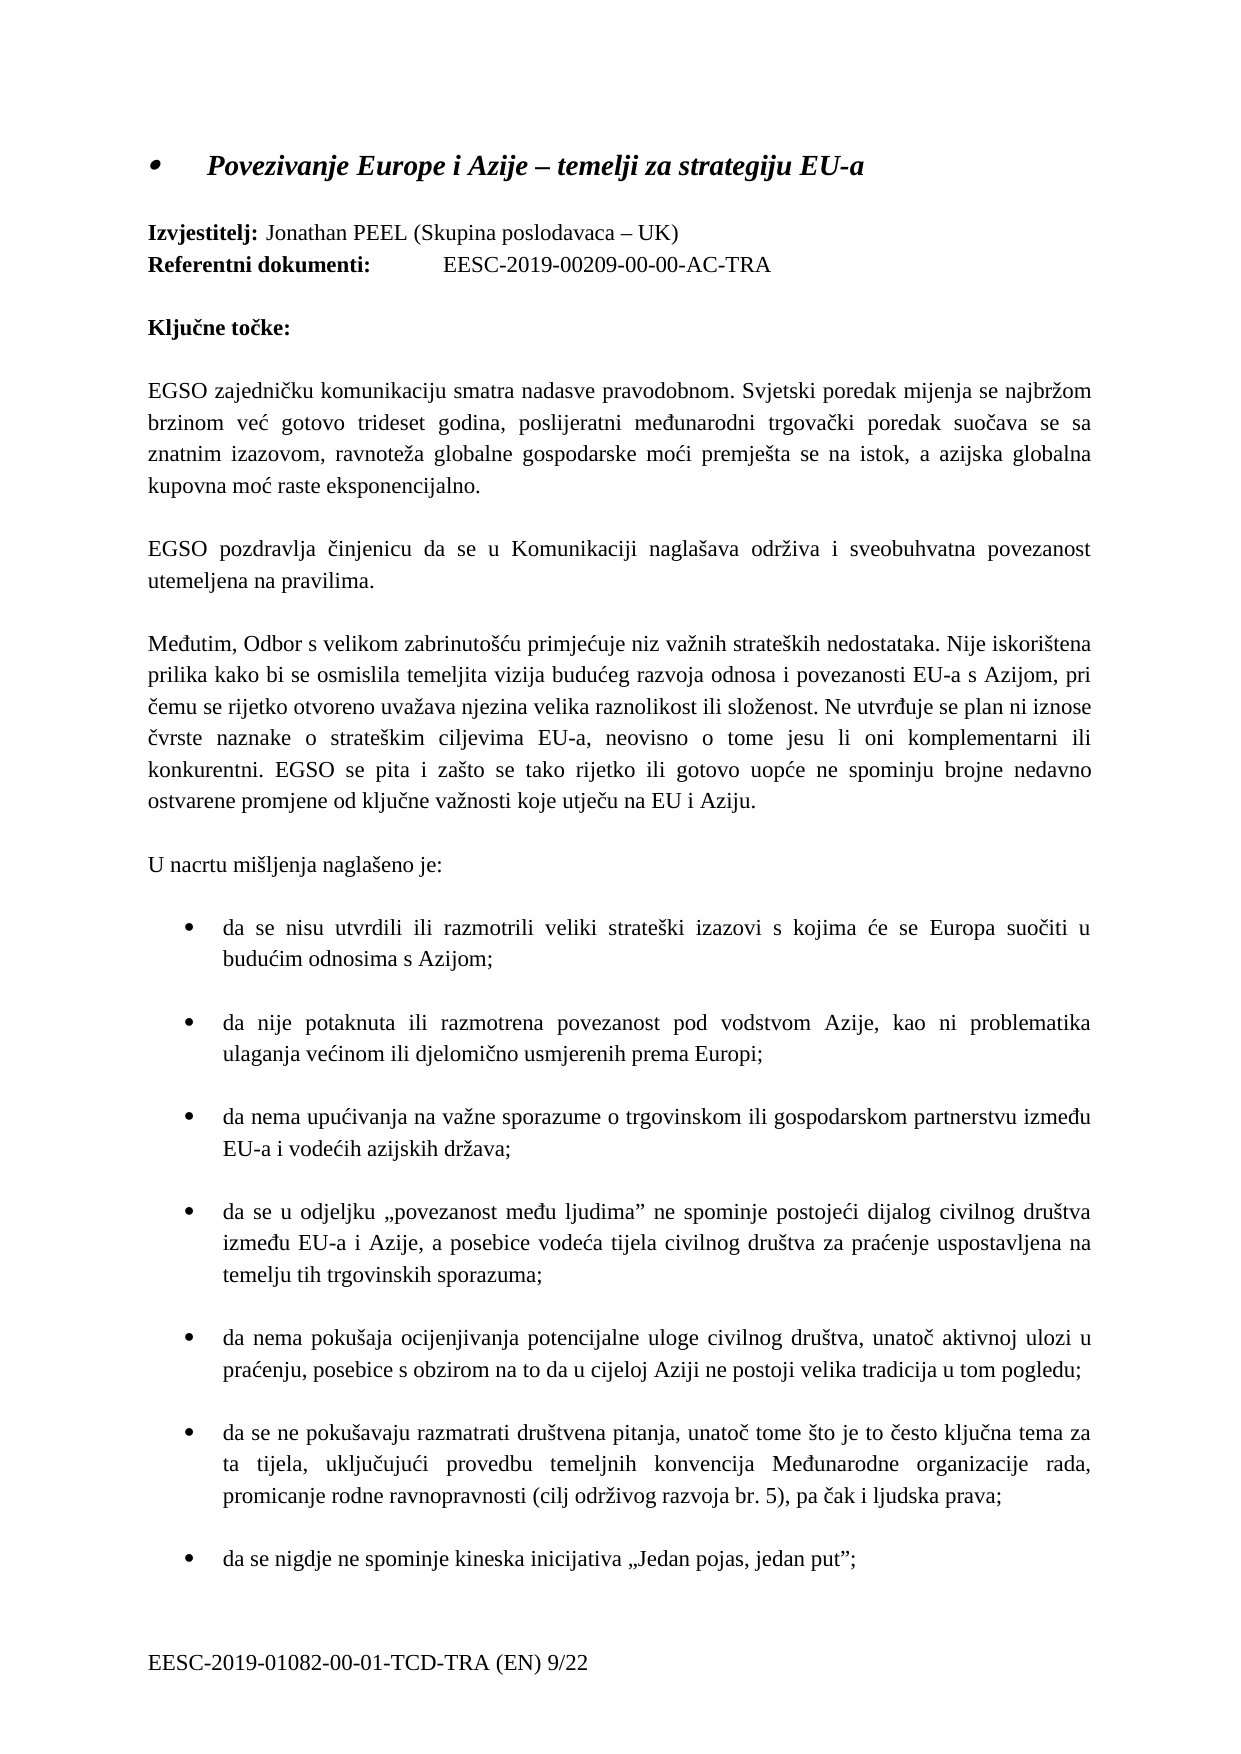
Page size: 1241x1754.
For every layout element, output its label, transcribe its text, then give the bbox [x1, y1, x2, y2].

text EGSO zajedničku komunikaciju smatra nadasve pravodobnom. Svjetski poredak mijenja se najbržom brzinom već gotovo trideset godina, poslijeratni međunarodni trgovački poredak suočava se sa znatnim izazovom, ravnoteža globalne gospodarske moći premješta se na istok, a azijska globalna kupovna moć raste eksponencijalno. [148, 377, 1093, 498]
list da se ne pokušavaju razmatrati društvena pitanja, unatoč tome što je to često ključna tema za ta tijela, uključujući provedbu temeljnih konvencija Međunarodne organizacije rada, promicanje rodne ravnopravnosti (cilj održivog razvoja br. 5), pa čak i ljudska prava; [185, 1419, 1093, 1508]
list Povezivanje Europe i Azije – temelji za strategiju EU-a [148, 148, 1093, 181]
list da se u odjeljku „povezanost među ljudima” ne spominje postojeći dijalog civilnog društva između EU-a i Azije, a posebice vodeća tijela civilnog društva za praćenje uspostavljena na temelju tih trgovinskih sporazuma; [185, 1198, 1093, 1287]
list da se nigdje ne spominje kineska inicijativa „Jedan pojas, jedan put”; [185, 1545, 1093, 1571]
list da se nisu utvrdili ili razmotrili veliki strateški izazovi s kojima će se Europa suočiti u budućim odnosima s Azijom; [185, 914, 1093, 972]
list da nije potaknuta ili razmotrena povezanost pod vodstvom Azije, kao ni problematika ulaganja većinom ili djelomično usmjerenih prema Europi; [185, 1008, 1093, 1066]
list da nema pokušaja ocijenjivanja potencijalne uloge civilnog društva, unatoč aktivnoj ulozi u praćenju, posebice s obzirom na to da u cijeloj Aziji ne postoji velika tradicija u tom pogledu; [185, 1324, 1093, 1382]
text Referentni dokumenti: EESC-2019-00209-00-00-AC-TRA [148, 251, 1093, 277]
text Ključne točke: [148, 314, 1093, 341]
text Izvjestitelj: Jonathan PEEL (Skupina poslodavaca – UK) [148, 219, 1093, 246]
list da nema upućivanja na važne sporazume o trgovinskom ili gospodarskom partnerstvu između EU-a i vodećih azijskih država; [185, 1103, 1093, 1161]
text U nacrtu mišljenja naglašeno je: [148, 851, 1093, 877]
text Međutim, Odbor s velikom zabrinutošću primjećuje niz važnih strateških nedostataka. Nije iskorištena prilika kako bi se osmislila temeljita vizija budućeg razvoja odnosa i povezanosti EU-a s Azijom, pri čemu se rijetko otvoreno uvažava njezina velika raznolikost ili složenost. Ne utvrđuje se plan ni iznose čvrste naznake o strateškim ciljevima EU-a, neovisno o tome jesu li oni komplementarni ili konkurentni. EGSO se pita i zašto se tako rijetko ili gotovo uopće ne spominju brojne nedavno ostvarene promjene od ključne važnosti koje utječu na EU i Aziju. [148, 630, 1093, 814]
text EGSO pozdravlja činjenicu da se u Komunikaciji naglašava održiva i sveobuhvatna povezanost utemeljena na pravilima. [148, 535, 1093, 593]
